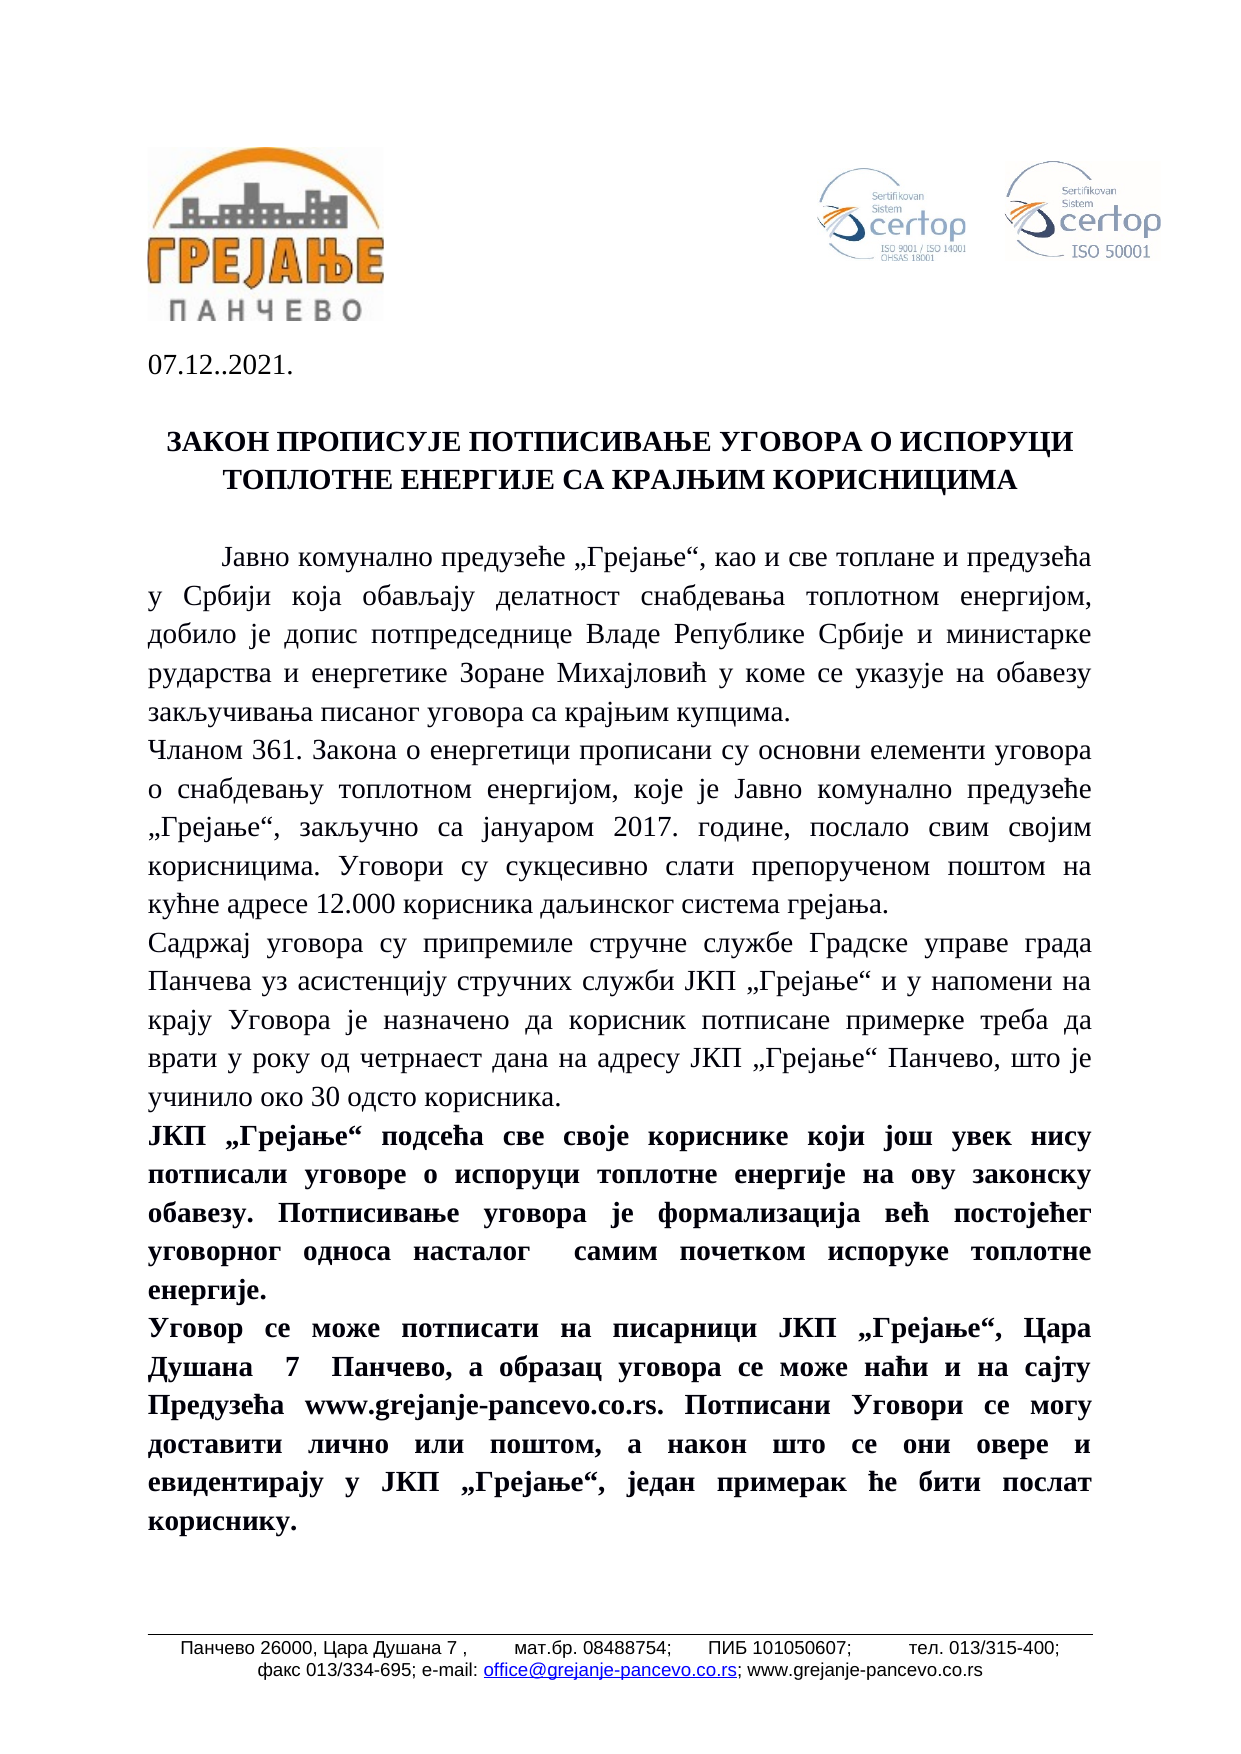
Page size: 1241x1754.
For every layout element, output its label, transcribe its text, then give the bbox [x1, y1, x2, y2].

text Јавно комунално предузеће „Грејање“, као и све топлане и предузећа у Србији која обављају делатност снабдевања топлотном енергијом, добило је допис потпредседнице Владе Републике Србије и министарке рударства и енергетике Зоране Михајловић у коме се указује на обавезу закључивања писаног уговора са крајњим купцима. [148, 539, 1093, 727]
text Садржај уговора су припремиле стручне службе Градске управе града Панчева уз асистенцију стручних служби ЈКП „Грејање“ и у напомени на крају Уговора је назначено да корисник потписане примерке треба да врати у року од четрнаест дана на адресу ЈКП „Грејање“ Панчево, што је учинило око 30 одсто корисника. [148, 925, 1093, 1113]
text 07.12..2021. [148, 347, 1093, 380]
text ЈКП „Грејање“ подсећа све своје кориснике који још увек нису потписали уговоре о испоруци топлотне енергије на ову законску обавезу. Потписивање уговора је формализација већ постојећег уговорног односа насталог самим почетком испоруке топлотне енергије. [148, 1118, 1093, 1305]
picture [1004, 161, 1161, 261]
picture [817, 168, 966, 261]
text ЗАКОН ПРОПИСУЈЕ ПОТПИСИВАЊЕ УГОВОРА О ИСПОРУЦИ ТОПЛОТНЕ ЕНЕРГИЈЕ СА КРАЈЊИМ КОРИСНИЦИМА [148, 424, 1093, 496]
picture [147, 147, 384, 321]
text Уговор се може потписати на писарници ЈКП „Грејање“, Цара Душана 7 Панчево, а образац уговора се може наћи и на сајту Предузећа www.grejanje-pancevo.co.rs. Потписани Уговори се могу доставити лично или поштом, а након што се они овере и евидентирају у ЈКП „Грејање“, један примерак ће бити послат кориснику. [148, 1310, 1093, 1537]
text Чланом 361. Закона о енергетици прописани су основни елементи уговора о снабдевању топлотном енергијом, које је Јавно комунално предузеће „Грејање“, закључно са јануаром 2017. године, послало свим својим корисницима. Уговори су сукцесивно слати препорученом поштом на кућне адресе 12.000 корисника даљинског система грејања. [148, 732, 1093, 920]
